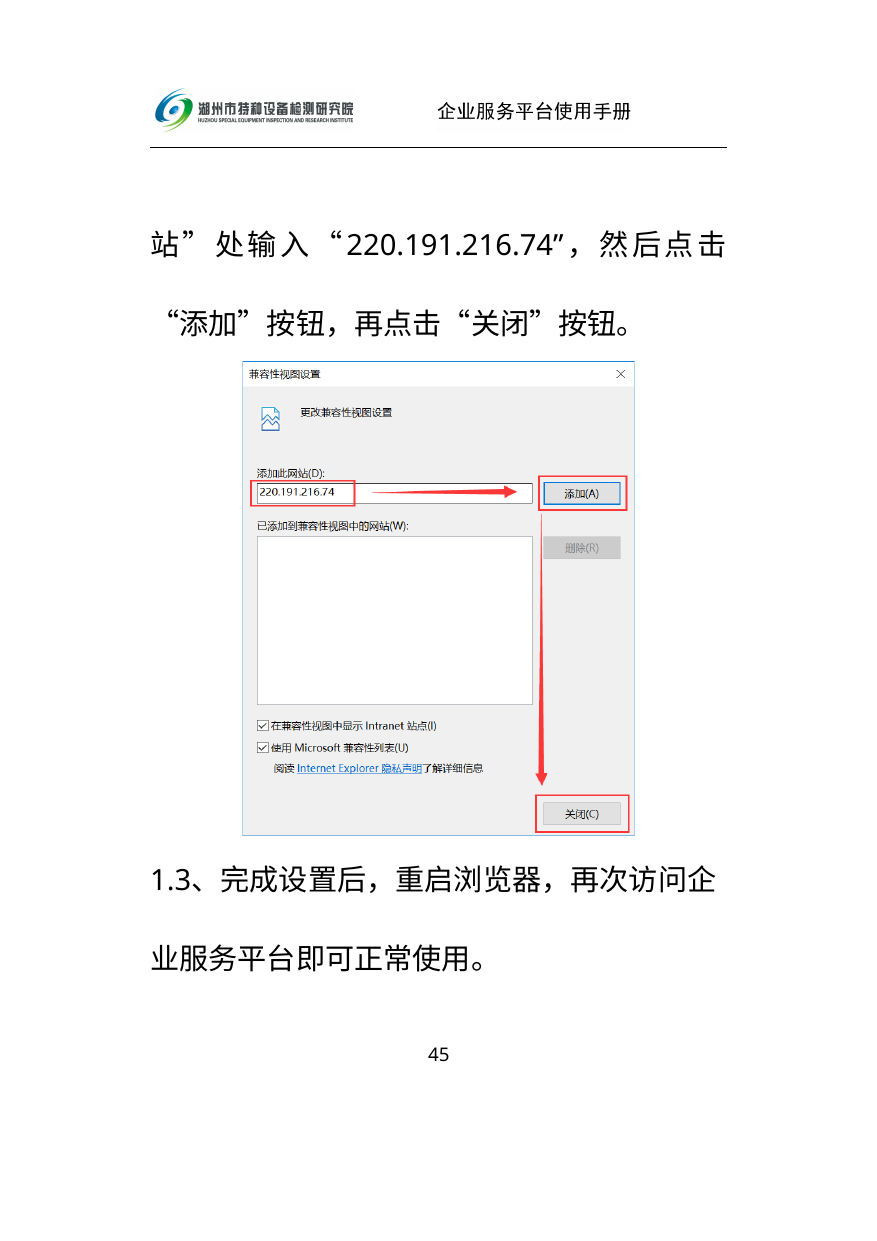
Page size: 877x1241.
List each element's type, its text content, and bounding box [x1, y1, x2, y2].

picture [242, 361, 635, 836]
picture [155, 87, 354, 133]
picture [436, 97, 631, 133]
list 1.2、在兼容性视图设置界面，“添加此网站”处输入“220.191.216.74”，然后点击“添加”按钮，再点击“关闭”按钮。 [150, 203, 727, 361]
list 1.3、完成设置后，重启浏览器，再次访问企业服务平台即可正常使用。 [150, 838, 727, 996]
